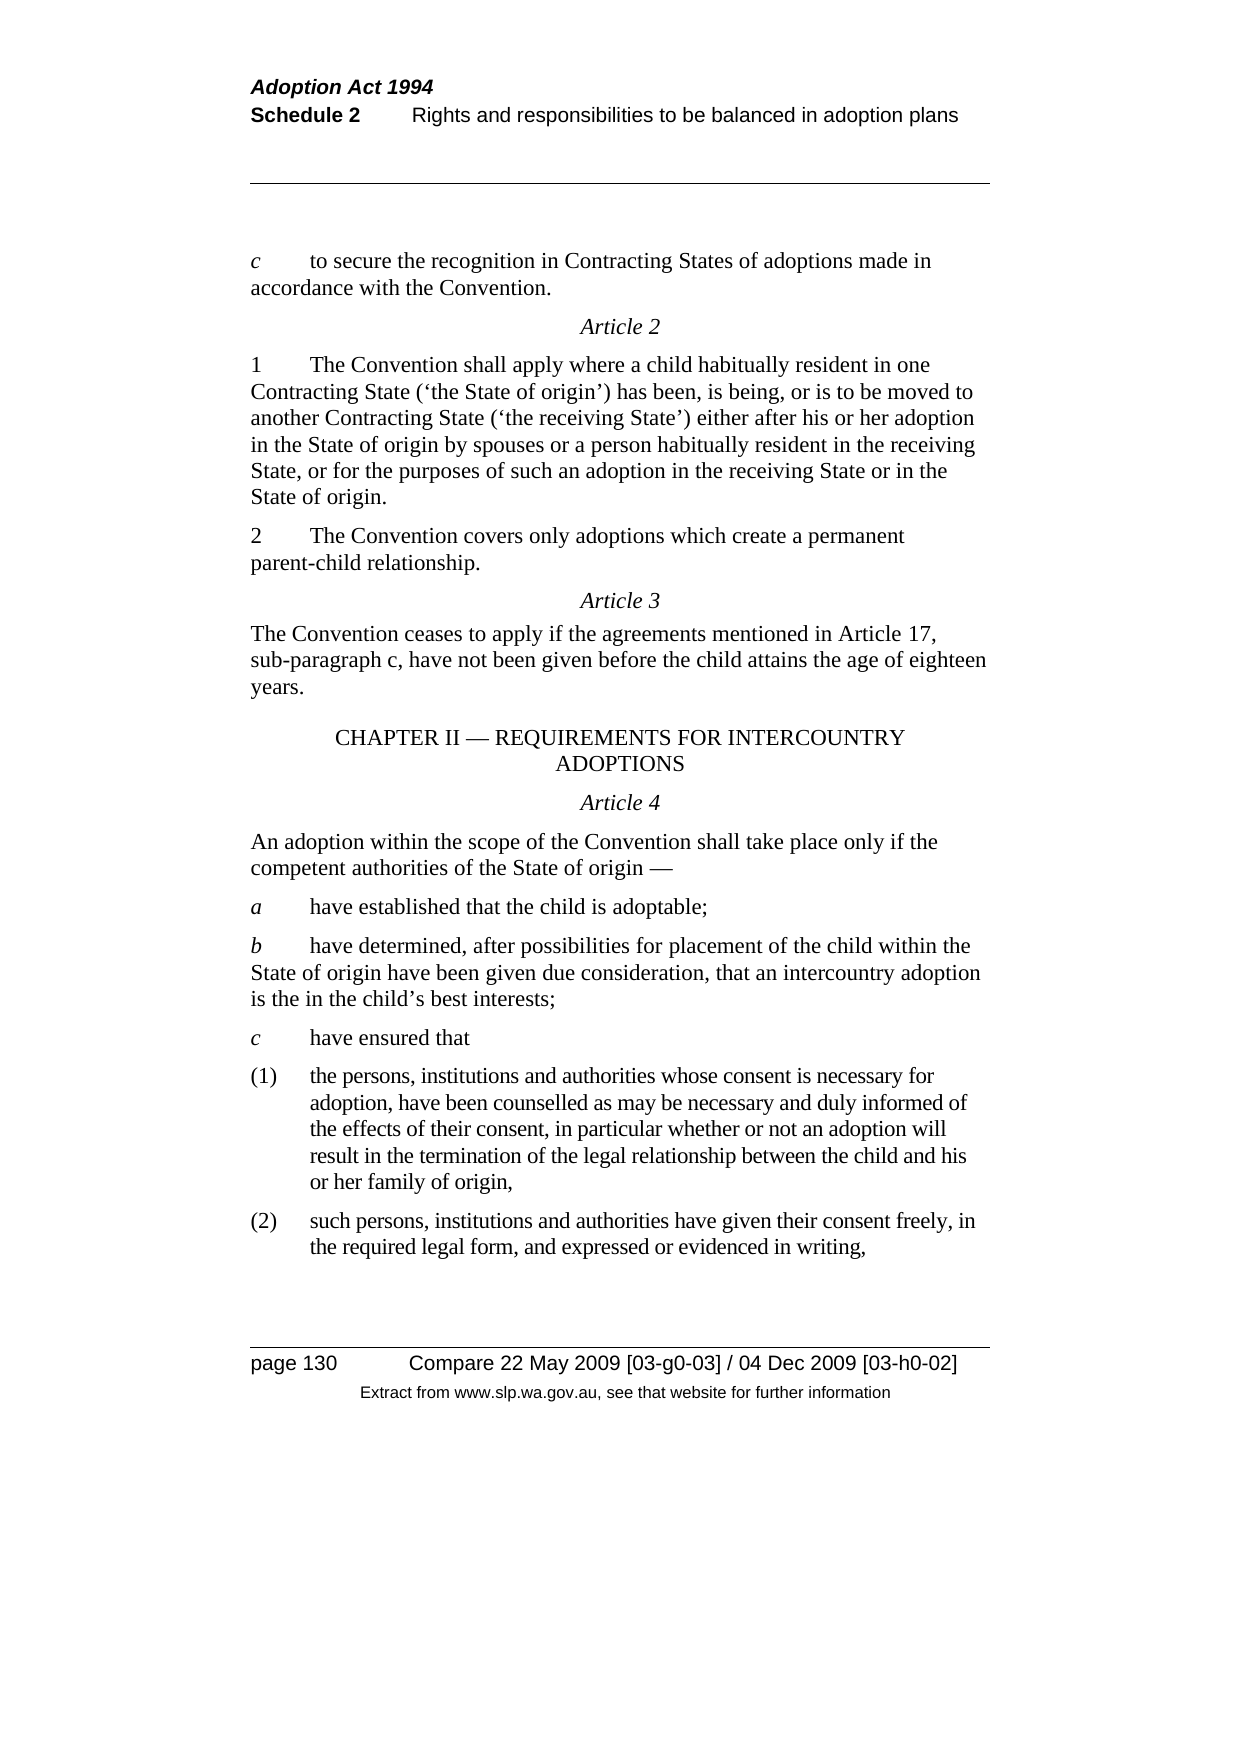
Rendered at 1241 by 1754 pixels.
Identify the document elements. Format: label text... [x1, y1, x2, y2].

text An adoption within the scope of the Convention shall take place only if the competent authorities of the State of origin — [250, 828, 990, 881]
text c have ensured that [250, 1024, 990, 1050]
text (2) such persons, institutions and authorities have given their consent freely, in the required legal form, and expressed or evidenced in writing, [250, 1207, 990, 1259]
text 2 The Convention covers only adoptions which create a permanent parent-child relationship. [250, 522, 990, 575]
text b have determined, after possibilities for placement of the child within the State of origin have been given due consideration, that an intercountry adoption is the in the child’s best interests; [250, 932, 990, 1011]
text ADOPTIONS [250, 750, 990, 777]
text c to secure the recognition in Contracting States of adoptions made in accordance with the Convention. [250, 247, 990, 300]
text 1 The Convention shall apply where a child habitually resident in one Contracting State (‘the State of origin’) has been, is being, or is to be moved to another Contracting State (‘the receiving State’) either after his or her adoption in the State of origin by spouses or a person habitually resident in the receiving State, or for the purposes of such an adoption in the receiving State or in the State of origin. [250, 352, 990, 510]
text a have established that the child is adoptable; [250, 893, 990, 920]
text CHAPTER II — REQUIREMENTS FOR INTERCOUNTRY [250, 724, 990, 750]
text The Convention ceases to apply if the agreements mentioned in Article 17, sub-paragraph c, have not been given before the child attains the age of eighteen years. [250, 620, 990, 699]
text Article 2 [250, 313, 990, 339]
text Article 3 [250, 587, 990, 614]
text Article 4 [250, 789, 990, 816]
text (1) the persons, institutions and authorities whose consent is necessary for adoption, have been counselled as may be necessary and duly informed of the effects of their consent, in particular whether or not an adoption will result in the termination of the legal relationship between the child and his or her family of origin, [250, 1063, 990, 1194]
